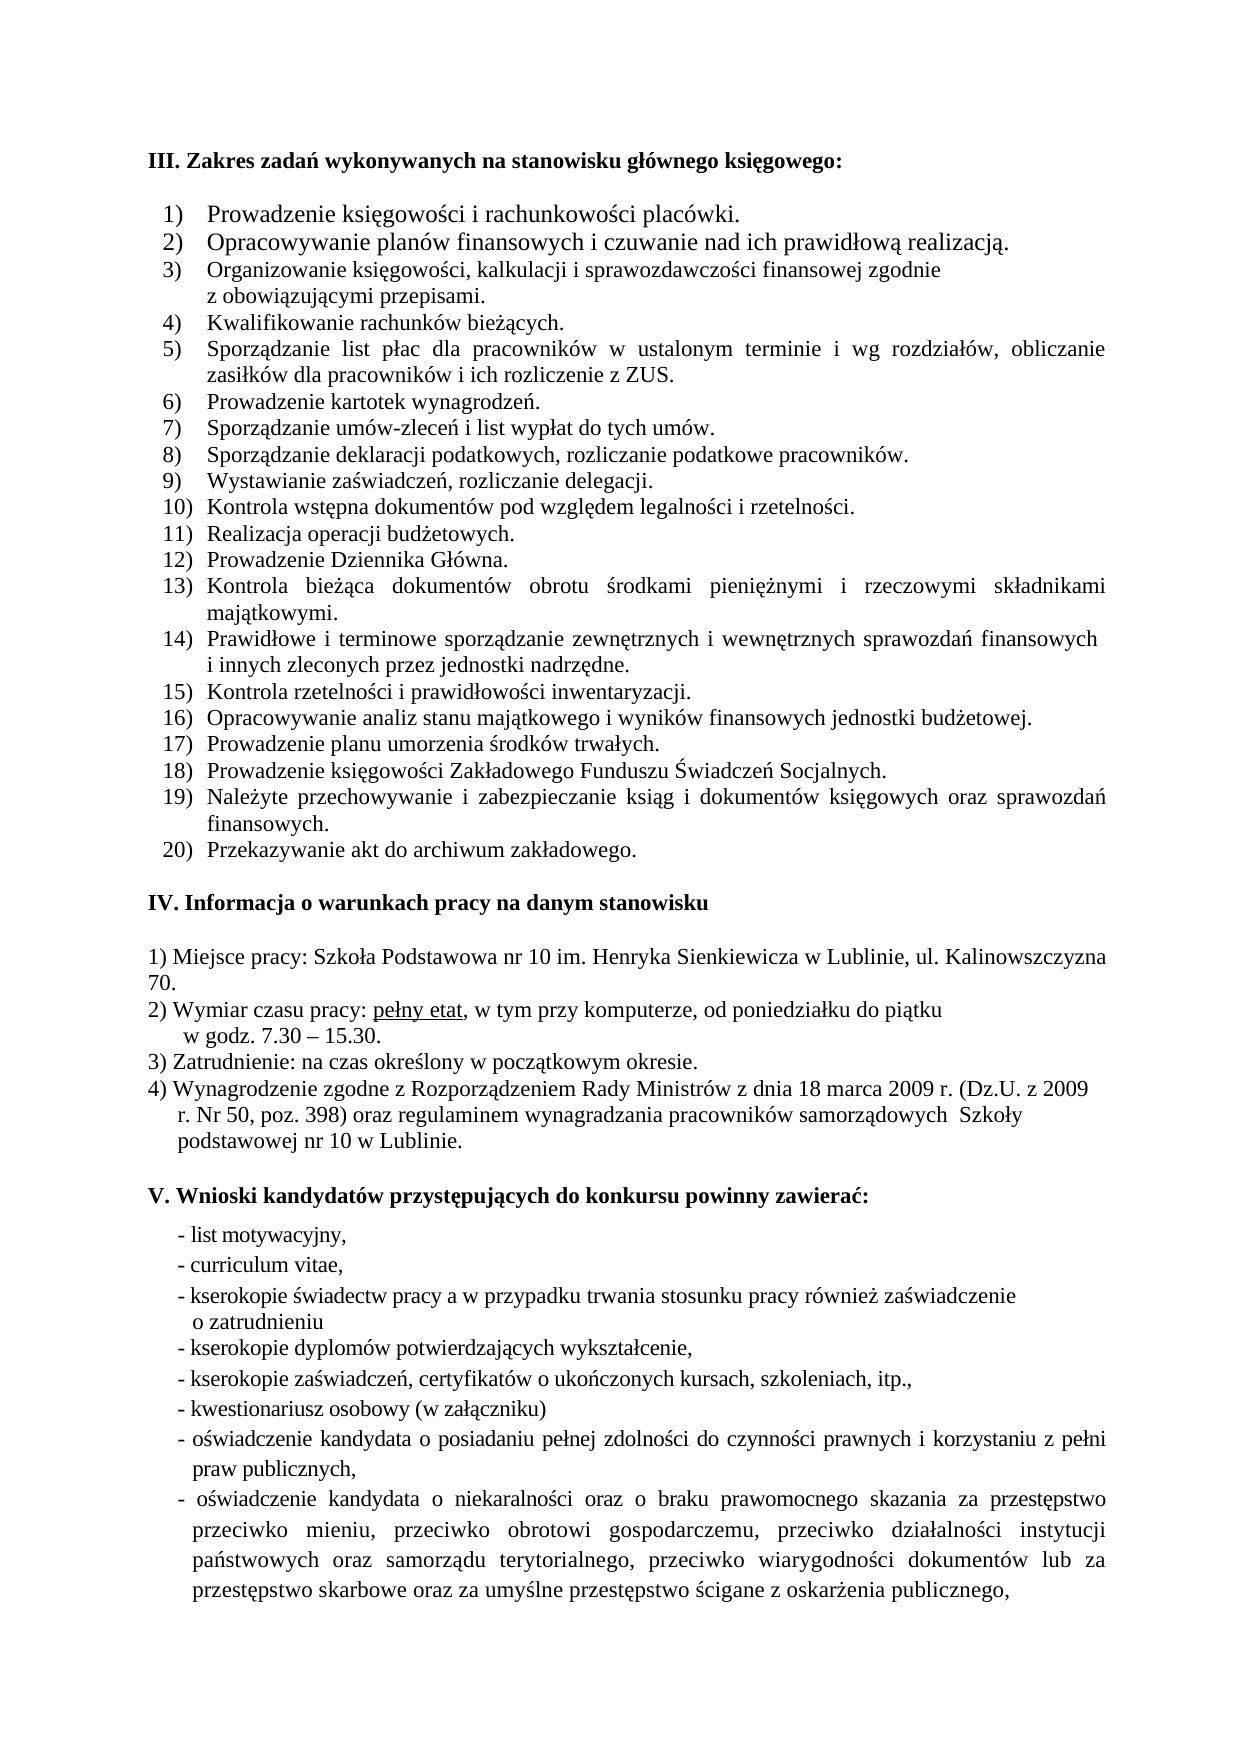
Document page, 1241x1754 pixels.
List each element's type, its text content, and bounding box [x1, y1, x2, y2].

list Sporządzanie list płac dla pracowników w ustalonym terminie i wg rozdziałów, obliczanie zasiłków dla pracowników i ich rozliczenie z ZUS. [162, 335, 1107, 388]
text 4) Wynagrodzenie zgodne z Rozporządzeniem Rady Ministrów z dnia 18 marca 2009 r. (Dz.U. z 2009 r. Nr 50, poz. 398) oraz regulaminem wynagradzania pracowników samorządowych Szkoły podstawowej nr 10 w Lublinie. [148, 1075, 1107, 1182]
list Organizowanie księgowości, kalkulacji i sprawozdawczości finansowej zgodnie z obowiązującymi przepisami. [162, 256, 1107, 309]
list Opracowywanie analiz stanu majątkowego i wyników finansowych jednostki budżetowej. [162, 704, 1107, 731]
list Należyte przechowywanie i zabezpieczanie ksiąg i dokumentów księgowych oraz sprawozdań finansowych. [162, 783, 1107, 836]
text 3) Zatrudnienie: na czas określony w początkowym okresie. [148, 1048, 1107, 1075]
text IV. Informacja o warunkach pracy na danym stanowisku [148, 889, 1107, 943]
list Prowadzenie planu umorzenia środków trwałych. [162, 731, 1107, 757]
list Realizacja operacji budżetowych. [162, 520, 1107, 546]
text - kserokopie dyplomów potwierdzających wykształcenie, [177, 1334, 1107, 1361]
text - kserokopie zaświadczeń, certyfikatów o ukończonych kursach, szkoleniach, itp., [177, 1365, 1107, 1391]
list Sporządzanie umów-zleceń i list wypłat do tych umów. [162, 414, 1107, 441]
list Wystawianie zaświadczeń, rozliczanie delegacji. [162, 467, 1107, 493]
list Prowadzenie księgowości Zakładowego Funduszu Świadczeń Socjalnych. [162, 757, 1107, 783]
text - list motywacyjny, [153, 1221, 1107, 1248]
list Prowadzenie Dziennika Główna. [162, 546, 1107, 572]
list Prowadzenie kartotek wynagrodzeń. [162, 388, 1107, 414]
list Kontrola bieżąca dokumentów obrotu środkami pieniężnymi i rzeczowymi składnikami majątkowymi. [162, 572, 1107, 625]
subtitle Prowadzenie księgowości i rachunkowości placówki. [162, 199, 1107, 227]
text III. Zakres zadań wykonywanych na stanowisku głównego księgowego: [148, 148, 1107, 174]
list Przekazywanie akt do archiwum zakładowego. [162, 836, 1107, 862]
subtitle Opracowywanie planów finansowych i czuwanie nad ich prawidłową realizacją. [162, 227, 1107, 256]
text - oświadczenie kandydata o niekaralności oraz o braku prawomocnego skazania za przestępstwo przeciwko mieniu, przeciwko obrotowi gospodarczemu, przeciwko działalności instytucji państwowych oraz samorządu terytorialnego, przeciwko wiarygodności dokumentów lub za przestępstwo skarbowe oraz za umyślne przestępstwo ścigane z oskarżenia publicznego, [177, 1486, 1107, 1602]
list Kontrola wstępna dokumentów pod względem legalności i rzetelności. [162, 493, 1107, 520]
text V. Wnioski kandydatów przystępujących do konkursu powinny zawierać: [148, 1182, 1107, 1208]
list Kontrola rzetelności i prawidłowości inwentaryzacji. [162, 678, 1107, 704]
text - curriculum vitae, [177, 1252, 1107, 1278]
list Kwalifikowanie rachunków bieżących. [162, 309, 1107, 335]
list Sporządzanie deklaracji podatkowych, rozliczanie podatkowe pracowników. [162, 441, 1107, 467]
list Prawidłowe i terminowe sporządzanie zewnętrznych i wewnętrznych sprawozdań finansowych i innych zleconych przez jednostki nadrzędne. [162, 625, 1107, 678]
text 1) Miejsce pracy: Szkoła Podstawowa nr 10 im. Henryka Sienkiewicza w Lublinie, ul. Kalinowszczyzna 70. [148, 943, 1107, 996]
text - kwestionariusz osobowy (w załączniku) [177, 1395, 1107, 1421]
text - oświadczenie kandydata o posiadaniu pełnej zdolności do czynności prawnych i korzystaniu z pełni praw publicznych, [177, 1425, 1107, 1482]
text 2) Wymiar czasu pracy: pełny etat, w tym przy komputerze, od poniedziałku do piątku w godz. 7.30 – 15.30. [148, 996, 1107, 1048]
text - kserokopie świadectw pracy a w przypadku trwania stosunku pracy również zaświadczenie o zatrudnieniu [177, 1282, 1107, 1334]
